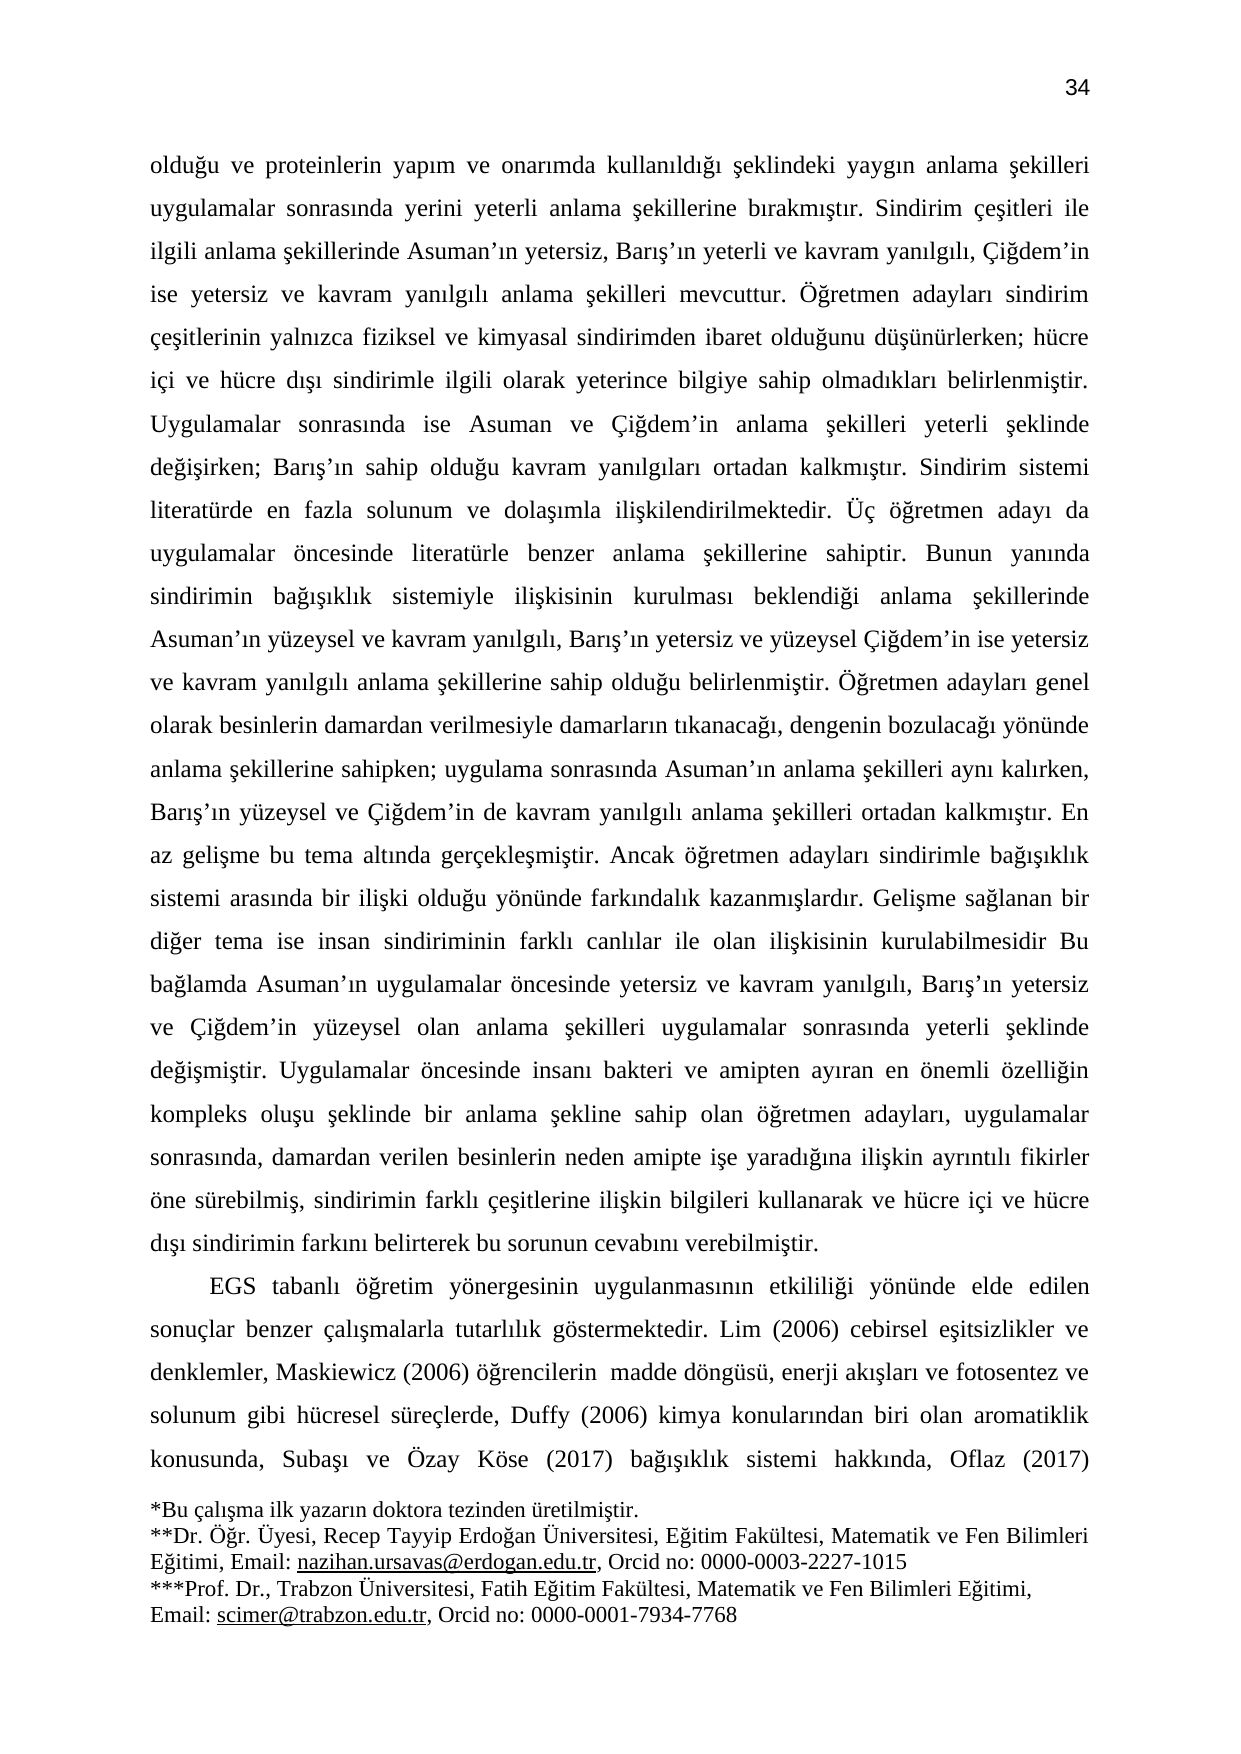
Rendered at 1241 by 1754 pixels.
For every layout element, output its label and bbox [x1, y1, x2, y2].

text [150, 1271, 1090, 1472]
text [150, 150, 1090, 1257]
